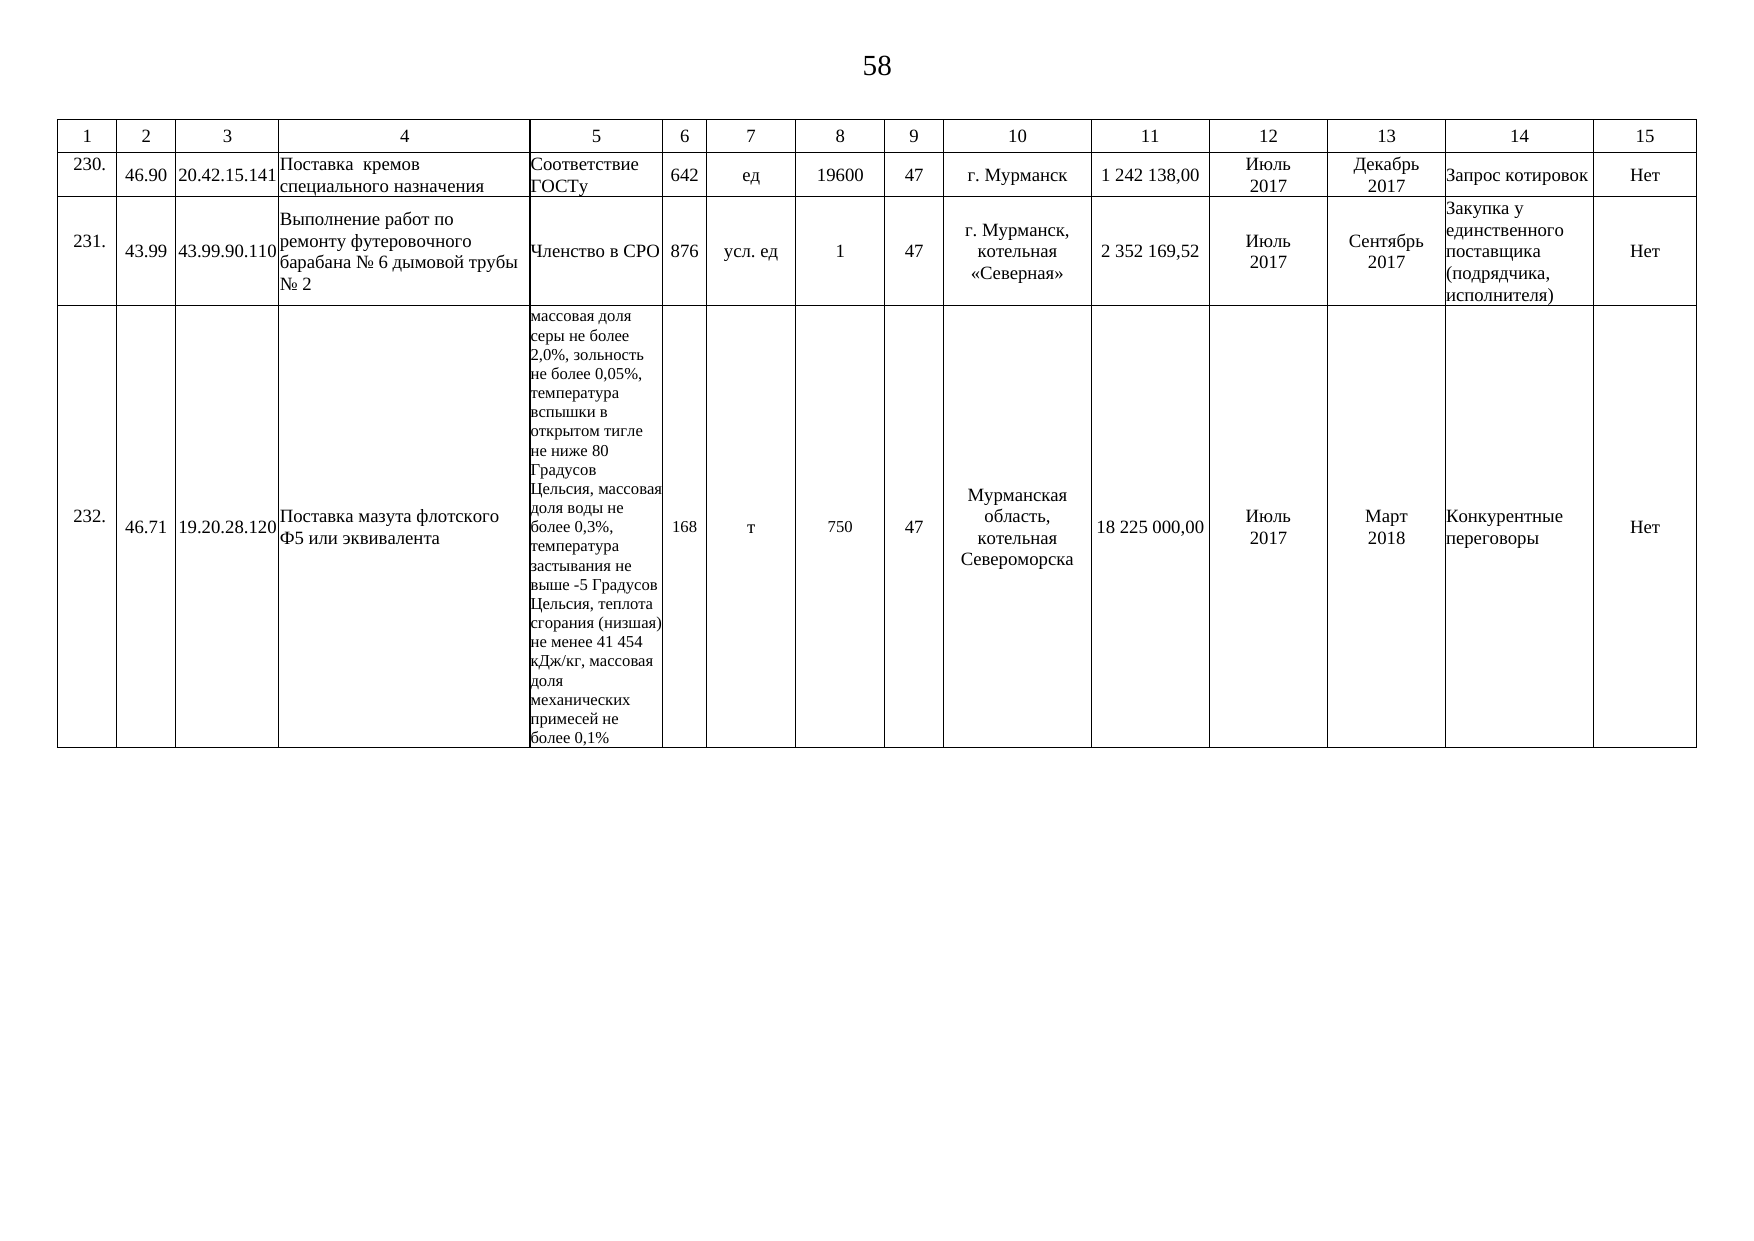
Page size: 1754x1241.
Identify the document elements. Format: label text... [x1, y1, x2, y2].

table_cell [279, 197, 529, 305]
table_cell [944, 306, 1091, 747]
table_header 4 [279, 120, 529, 152]
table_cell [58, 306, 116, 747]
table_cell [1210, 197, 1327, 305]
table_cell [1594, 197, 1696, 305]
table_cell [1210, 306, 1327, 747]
table_header 15 [1594, 120, 1696, 152]
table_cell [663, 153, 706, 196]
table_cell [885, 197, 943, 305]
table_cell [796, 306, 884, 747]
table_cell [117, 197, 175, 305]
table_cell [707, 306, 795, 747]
table_header 1 [58, 120, 116, 152]
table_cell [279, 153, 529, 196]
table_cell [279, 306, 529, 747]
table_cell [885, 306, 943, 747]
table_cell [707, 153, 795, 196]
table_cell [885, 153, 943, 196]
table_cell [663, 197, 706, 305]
table_header 11 [1092, 120, 1209, 152]
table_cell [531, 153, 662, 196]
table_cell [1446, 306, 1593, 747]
table_header 6 [663, 120, 706, 152]
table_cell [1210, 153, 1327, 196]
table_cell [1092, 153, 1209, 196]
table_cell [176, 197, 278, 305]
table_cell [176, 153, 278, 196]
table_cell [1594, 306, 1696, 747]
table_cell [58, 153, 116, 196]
table_header 7 [707, 120, 795, 152]
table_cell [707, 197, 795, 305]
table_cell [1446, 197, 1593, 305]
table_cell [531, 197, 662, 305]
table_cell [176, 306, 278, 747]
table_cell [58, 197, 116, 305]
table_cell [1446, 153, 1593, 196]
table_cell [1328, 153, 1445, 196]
table_header 3 [176, 120, 278, 152]
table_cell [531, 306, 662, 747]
table_header 10 [944, 120, 1091, 152]
table_header 9 [885, 120, 943, 152]
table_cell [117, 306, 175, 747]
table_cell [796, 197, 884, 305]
table_header 2 [117, 120, 175, 152]
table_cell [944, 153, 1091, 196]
table_header 13 [1328, 120, 1445, 152]
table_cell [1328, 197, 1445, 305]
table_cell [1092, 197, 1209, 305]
table_header 12 [1210, 120, 1327, 152]
table_header 14 [1446, 120, 1593, 152]
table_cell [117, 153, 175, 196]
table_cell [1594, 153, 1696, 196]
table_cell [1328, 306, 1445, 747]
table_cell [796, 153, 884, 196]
table_header 8 [796, 120, 884, 152]
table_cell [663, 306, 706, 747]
table_header 5 [531, 120, 662, 152]
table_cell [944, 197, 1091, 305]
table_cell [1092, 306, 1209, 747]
